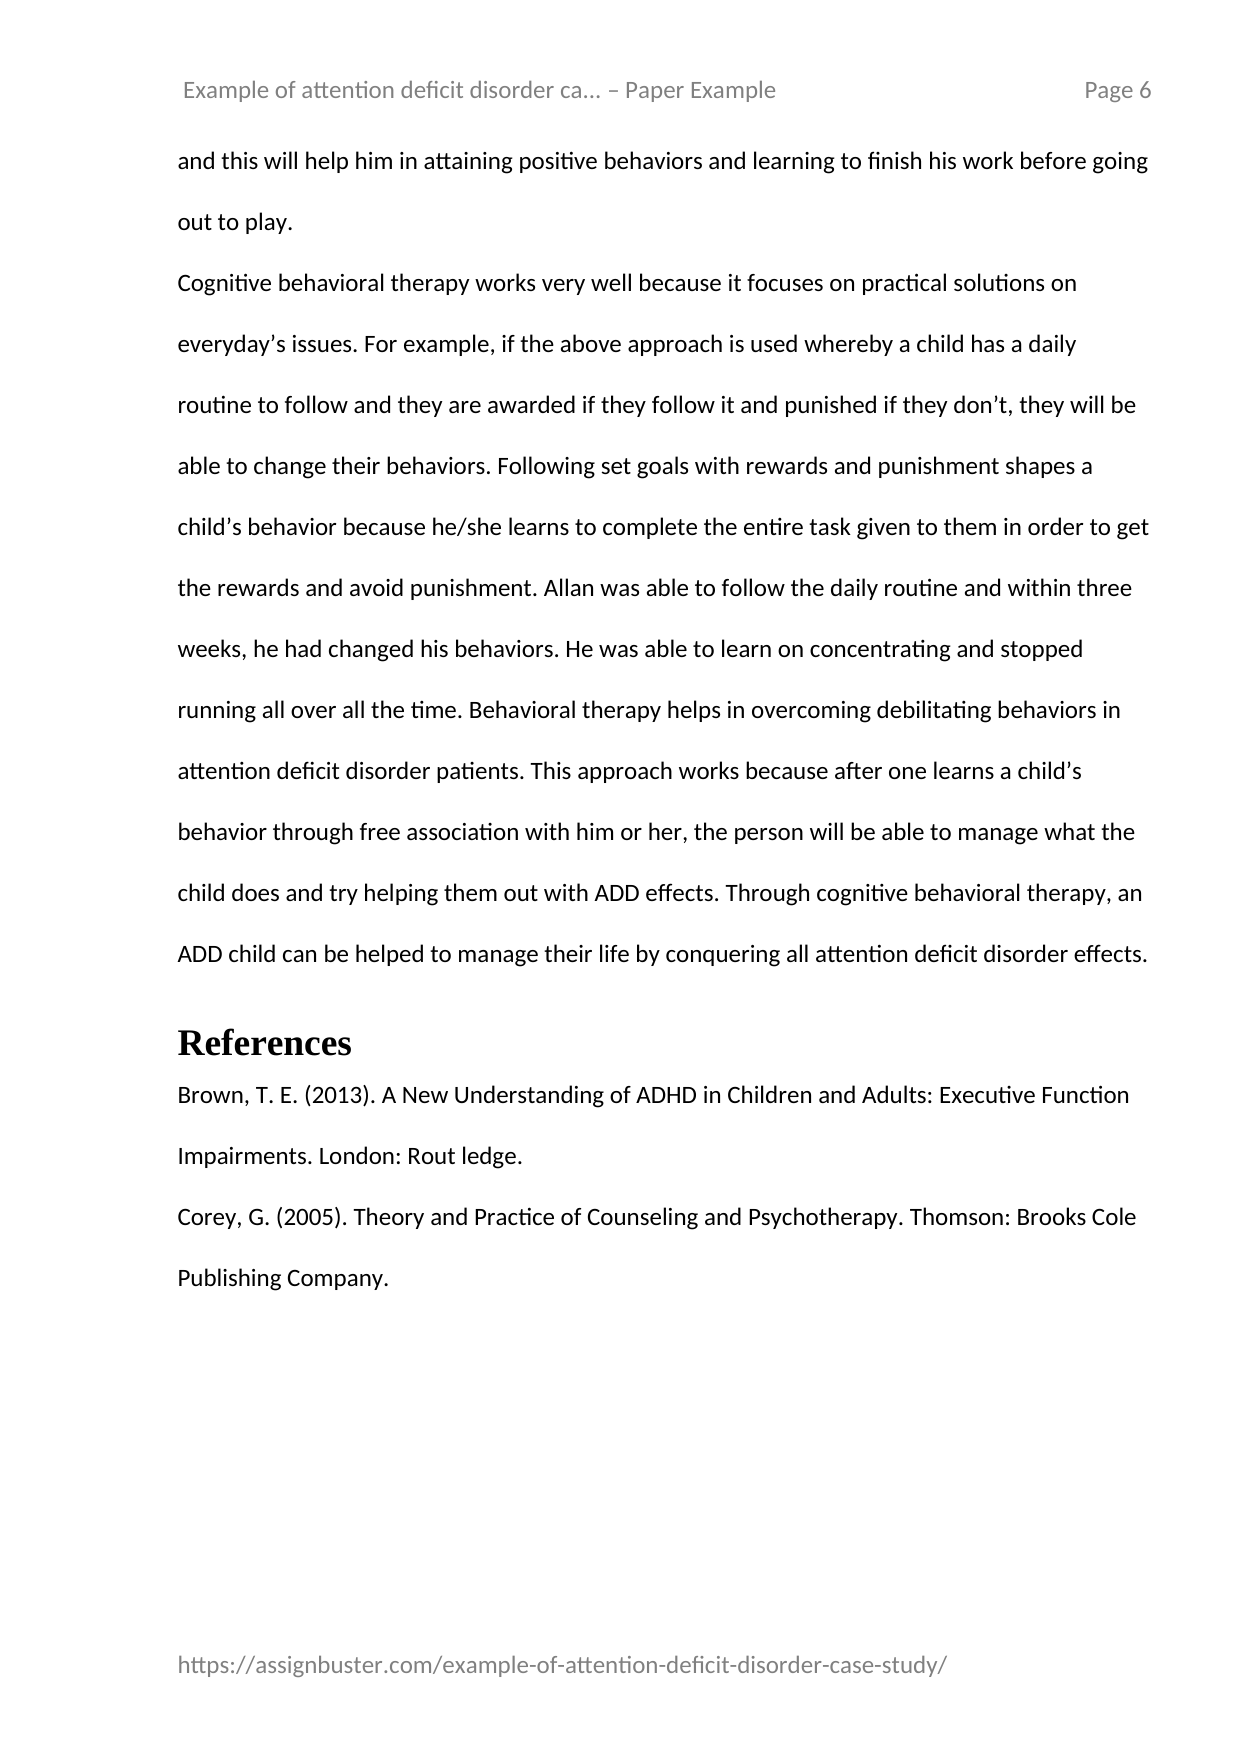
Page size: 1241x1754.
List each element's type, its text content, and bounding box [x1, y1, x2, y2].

subtitle References [177, 1020, 1152, 1063]
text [177, 145, 1152, 969]
text Brown, T. E. (2013). A New Understanding of ADHD in Children and Adults: Executive Function Impairments. London: Rout ledge. Corey, G. (2005). Theory and Practice of Counseling and Psychotherapy. Thomson: Brooks Cole Publishing Company. [177, 1079, 1152, 1293]
